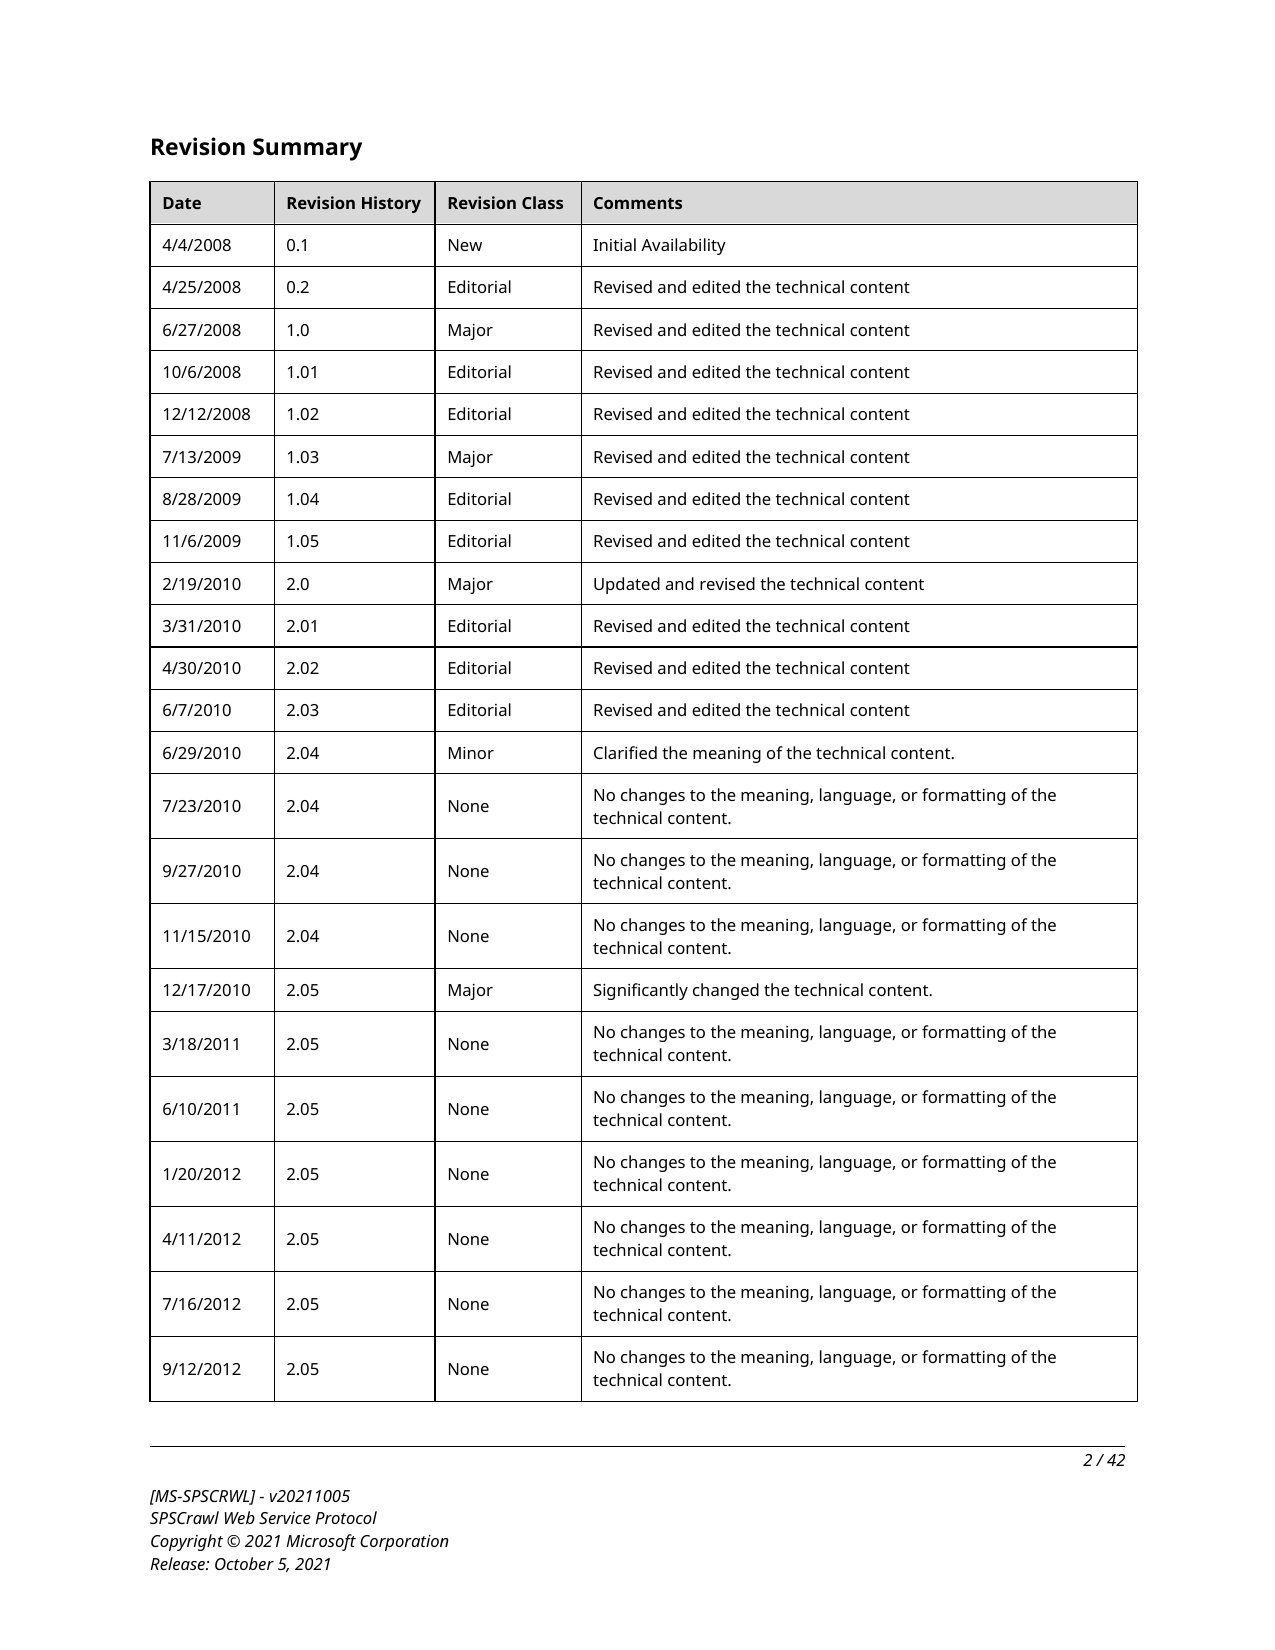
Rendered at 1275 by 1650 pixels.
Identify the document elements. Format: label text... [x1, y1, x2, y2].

table_cell No changes to the meaning, language, or formatting of the technical content. [582, 1142, 1137, 1206]
table_cell None [436, 904, 581, 968]
table_cell 2.05 [275, 1337, 434, 1401]
table_cell 8/28/2009 [151, 478, 274, 519]
table_cell 1.02 [275, 394, 434, 435]
table_cell 2.05 [275, 1272, 434, 1336]
table_cell 4/30/2010 [151, 648, 274, 689]
table_cell 9/27/2010 [151, 839, 274, 903]
table_cell 3/18/2011 [151, 1012, 274, 1076]
table_cell No changes to the meaning, language, or formatting of the technical content. [582, 1012, 1137, 1076]
table_cell Major [436, 436, 581, 477]
table_cell Revised and edited the technical content [582, 394, 1137, 435]
table_cell 1.03 [275, 436, 434, 477]
table_cell 6/29/2010 [151, 732, 274, 773]
table_cell Editorial [436, 478, 581, 519]
table_cell 2.02 [275, 648, 434, 689]
table_cell None [436, 1272, 581, 1336]
table_cell 7/16/2012 [151, 1272, 274, 1336]
table_cell None [436, 1077, 581, 1141]
table_cell 7/13/2009 [151, 436, 274, 477]
table_header Date [151, 182, 274, 223]
table_cell None [436, 1337, 581, 1401]
table_header Comments [582, 182, 1137, 223]
table_cell Revised and edited the technical content [582, 351, 1137, 393]
table_cell Updated and revised the technical content [582, 563, 1137, 604]
table_cell Revised and edited the technical content [582, 521, 1137, 562]
table_cell 4/11/2012 [151, 1207, 274, 1271]
table_cell 10/6/2008 [151, 351, 274, 393]
table_cell No changes to the meaning, language, or formatting of the technical content. [582, 904, 1137, 968]
table_cell No changes to the meaning, language, or formatting of the technical content. [582, 774, 1137, 838]
table_cell 1.0 [275, 309, 434, 350]
table_cell Editorial [436, 521, 581, 562]
table_cell Revised and edited the technical content [582, 267, 1137, 308]
table_cell None [436, 1207, 581, 1271]
table_cell Revised and edited the technical content [582, 309, 1137, 350]
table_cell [582, 1337, 1137, 1401]
table_cell Editorial [436, 605, 581, 646]
table_cell No changes to the meaning, language, or formatting of the technical content. [582, 1077, 1137, 1141]
table_cell 7/23/2010 [151, 774, 274, 838]
table_cell Revised and edited the technical content [582, 436, 1137, 477]
table_cell Clarified the meaning of the technical content. [582, 732, 1137, 773]
table_cell None [436, 1142, 581, 1206]
table_cell 2/19/2010 [151, 563, 274, 604]
table_cell Editorial [436, 267, 581, 308]
table_cell Revised and edited the technical content [582, 478, 1137, 519]
table_cell 11/6/2009 [151, 521, 274, 562]
table_cell 0.2 [275, 267, 434, 308]
table_cell Editorial [436, 648, 581, 689]
table_cell None [436, 774, 581, 838]
table_cell New [436, 225, 581, 266]
table_cell Initial Availability [582, 225, 1137, 266]
table_cell No changes to the meaning, language, or formatting of the technical content. [582, 1207, 1137, 1271]
table_cell Editorial [436, 351, 581, 393]
table_cell 2.04 [275, 774, 434, 838]
table_cell Revised and edited the technical content [582, 690, 1137, 731]
table_cell 2.04 [275, 732, 434, 773]
table_cell 2.0 [275, 563, 434, 604]
table_cell 2.04 [275, 839, 434, 903]
table_cell 12/12/2008 [151, 394, 274, 435]
table_cell 2.05 [275, 1207, 434, 1271]
table_cell 3/31/2010 [151, 605, 274, 646]
table_cell 6/7/2010 [151, 690, 274, 731]
table_cell 2.05 [275, 1012, 434, 1076]
table_cell Editorial [436, 690, 581, 731]
table_cell 2.01 [275, 605, 434, 646]
table_cell 2.05 [275, 969, 434, 1011]
table_cell 2.05 [275, 1077, 434, 1141]
table_cell 12/17/2010 [151, 969, 274, 1011]
table_cell None [436, 1012, 581, 1076]
table_cell Revised and edited the technical content [582, 605, 1137, 646]
table_cell Major [436, 563, 581, 604]
table_cell Major [436, 309, 581, 350]
table_header Revision Class [436, 182, 581, 223]
table_cell 1.01 [275, 351, 434, 393]
table_cell 1/20/2012 [151, 1142, 274, 1206]
table_cell Minor [436, 732, 581, 773]
table_cell 0.1 [275, 225, 434, 266]
table_cell 4/25/2008 [151, 267, 274, 308]
table_cell 11/15/2010 [151, 904, 274, 968]
text Revision Summary [150, 131, 1125, 162]
table_cell No changes to the meaning, language, or formatting of the technical content. [582, 839, 1137, 903]
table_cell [582, 1272, 1137, 1336]
table_cell 1.04 [275, 478, 434, 519]
table_cell 1.05 [275, 521, 434, 562]
table_cell 9/12/2012 [151, 1337, 274, 1401]
table_cell Revised and edited the technical content [582, 648, 1137, 689]
table_cell Significantly changed the technical content. [582, 969, 1137, 1011]
table_cell None [436, 839, 581, 903]
table_cell Major [436, 969, 581, 1011]
table_cell 6/10/2011 [151, 1077, 274, 1141]
table_cell 4/4/2008 [151, 225, 274, 266]
table_cell 2.05 [275, 1142, 434, 1206]
table_cell 2.04 [275, 904, 434, 968]
table_cell Editorial [436, 394, 581, 435]
table_cell 2.03 [275, 690, 434, 731]
table_cell 6/27/2008 [151, 309, 274, 350]
table_header Revision History [275, 182, 434, 223]
